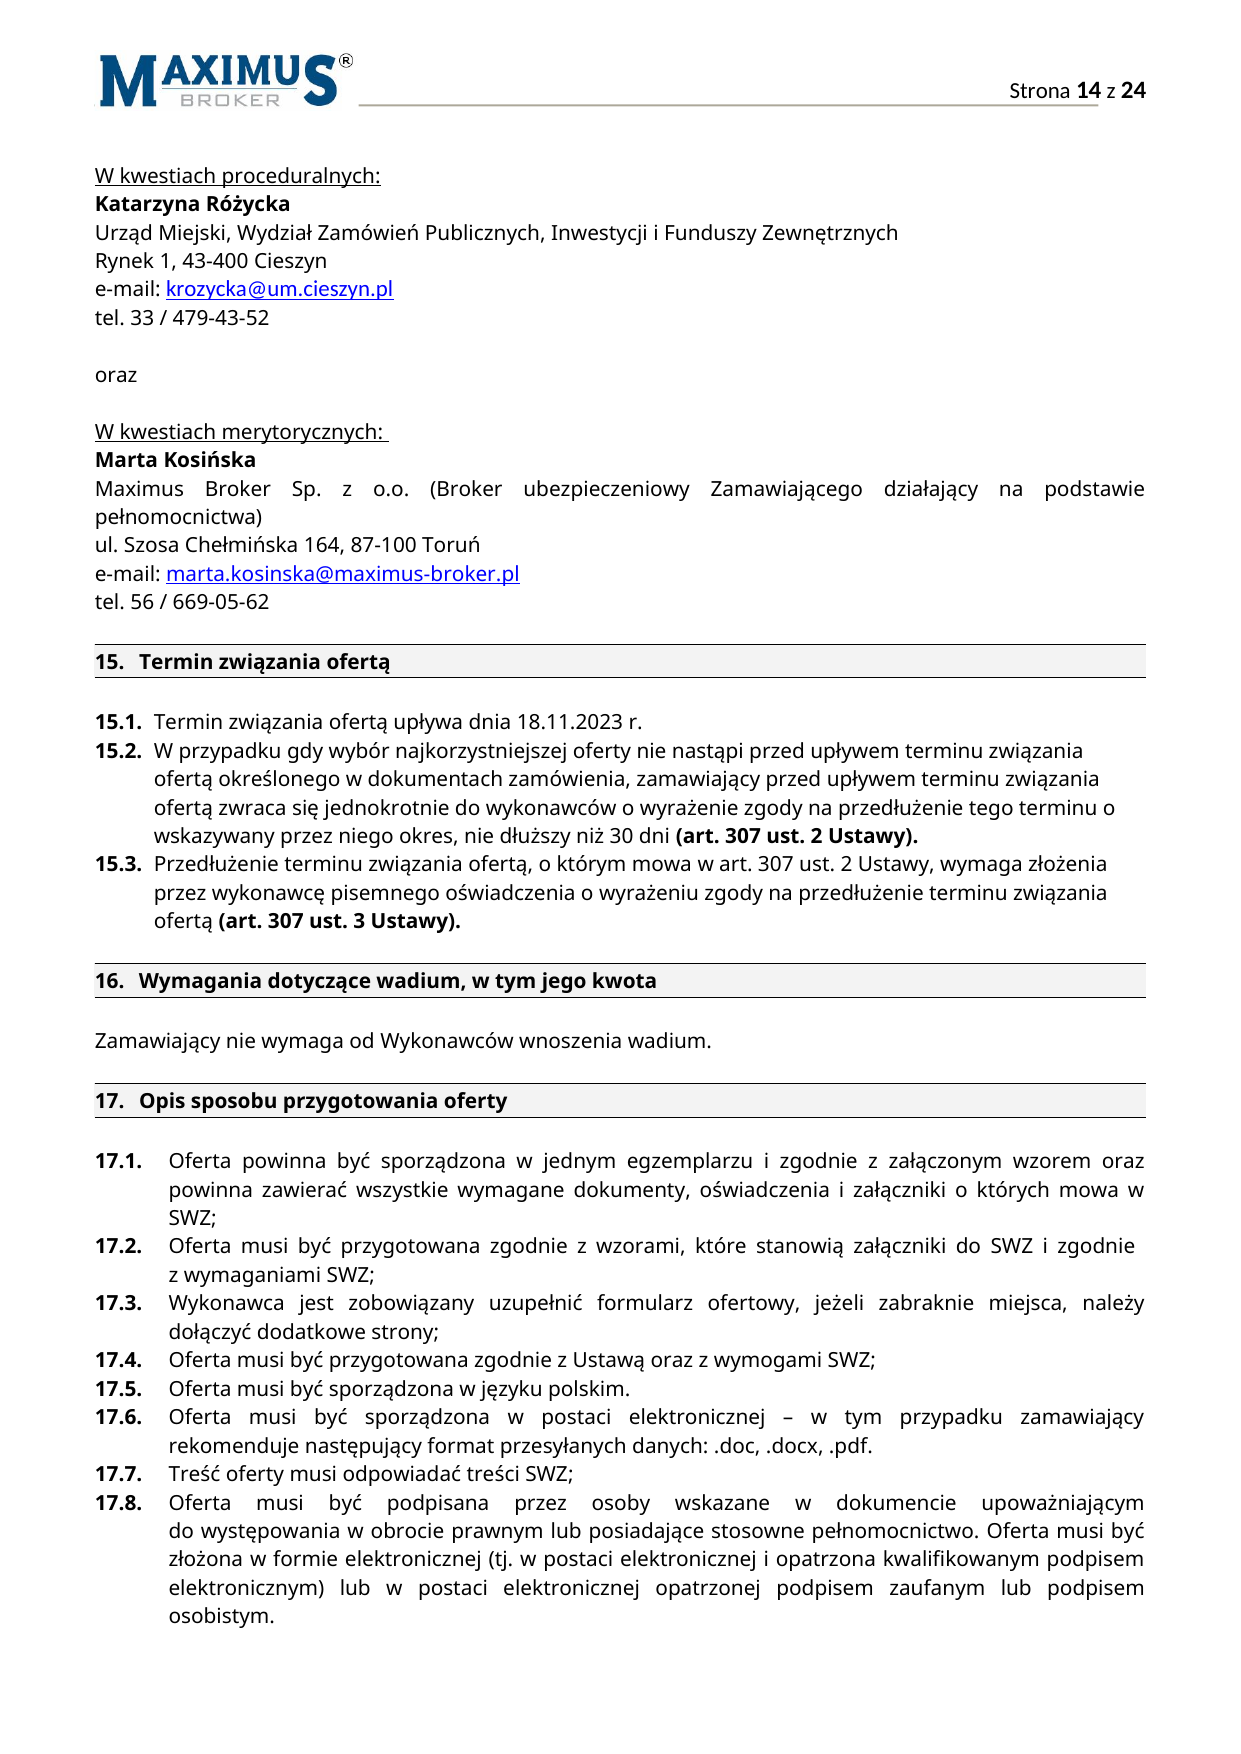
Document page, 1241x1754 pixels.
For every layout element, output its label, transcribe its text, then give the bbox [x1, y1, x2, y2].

text e-mail: marta.kosinska@maximus-broker.pl [94, 559, 1146, 587]
list Oferta powinna być sporządzona w jednym egzemplarzu i zgodnie z załączonym wzorem oraz powinna zawierać wszystkie wymagane dokumenty, oświadczenia i załączniki o których mowa w SWZ; [94, 1146, 1146, 1232]
list Przedłużenie terminu związania ofertą, o którym mowa w art. 307 ust. 2 Ustawy, wymaga złożenia przez wykonawcę pisemnego oświadczenia o wyrażeniu zgody na przedłużenie terminu związania ofertą (art. 307 ust. 3 Ustawy). [94, 849, 1146, 935]
text tel. 33 / 479-43-52 [94, 303, 1146, 331]
picture [94, 50, 359, 111]
list Oferta musi być sporządzona w języku polskim. [94, 1374, 1146, 1402]
list Oferta musi być przygotowana zgodnie z Ustawą oraz z wymogami SWZ; [94, 1345, 1146, 1374]
text e-mail: krozycka@um.cieszyn.pl [94, 274, 1146, 303]
subtitle Wymagania dotyczące wadium, w tym jego kwota [94, 964, 1146, 998]
subtitle Opis sposobu przygotowania oferty [94, 1084, 1146, 1118]
list Wykonawca jest zobowiązany uzupełnić formularz ofertowy, jeżeli zabraknie miejsca, należy dołączyć dodatkowe strony; [94, 1288, 1146, 1345]
text Zamawiający nie wymaga od Wykonawców wnoszenia wadium. [94, 1026, 1146, 1055]
text W kwestiach proceduralnych: [94, 161, 1146, 189]
subtitle Termin związania ofertą [94, 645, 1146, 678]
list Termin związania ofertą upływa dnia 18.11.2023 r. [94, 707, 1146, 736]
text Marta Kosińska [94, 445, 1146, 474]
text tel. 56 / 669-05-62 [94, 587, 1146, 616]
text ul. Szosa Chełmińska 164, 87-100 Toruń [94, 531, 1146, 559]
text oraz [94, 360, 1146, 388]
list Oferta musi być sporządzona w postaci elektronicznej – w tym przypadku zamawiający rekomenduje następujący format przesyłanych danych: .doc, .docx, .pdf. [94, 1402, 1146, 1459]
text W kwestiach merytorycznych: [94, 417, 1146, 445]
list Oferta musi być przygotowana zgodnie z wzorami, które stanowią załączniki do SWZ i zgodnie z wymaganiami SWZ; [94, 1232, 1146, 1288]
list W przypadku gdy wybór najkorzystniejszej oferty nie nastąpi przed upływem terminu związania ofertą określonego w dokumentach zamówienia, zamawiający przed upływem terminu związania ofertą zwraca się jednokrotnie do wykonawców o wyrażenie zgody na przedłużenie tego terminu o wskazywany przez niego okres, nie dłuższy niż 30 dni (art. 307 ust. 2 Ustawy). [94, 736, 1146, 849]
text Urząd Miejski, Wydział Zamówień Publicznych, Inwestycji i Funduszy Zewnętrznych [94, 218, 1146, 246]
list Oferta musi być podpisana przez osoby wskazane w dokumencie upoważniającym do występowania w obrocie prawnym lub posiadające stosowne pełnomocnictwo. Oferta musi być złożona w formie elektronicznej (tj. w postaci elektronicznej i opatrzona kwalifikowanym podpisem elektronicznym) lub w postaci elektronicznej opatrzonej podpisem zaufanym lub podpisem osobistym. [94, 1488, 1146, 1630]
list Treść oferty musi odpowiadać treści SWZ; [94, 1459, 1146, 1488]
text Rynek 1, 43-400 Cieszyn [94, 246, 1146, 274]
text Katarzyna Różycka [94, 189, 1146, 218]
text Maximus Broker Sp. z o.o. (Broker ubezpieczeniowy Zamawiającego działający na podstawie pełnomocnictwa) [94, 474, 1146, 531]
